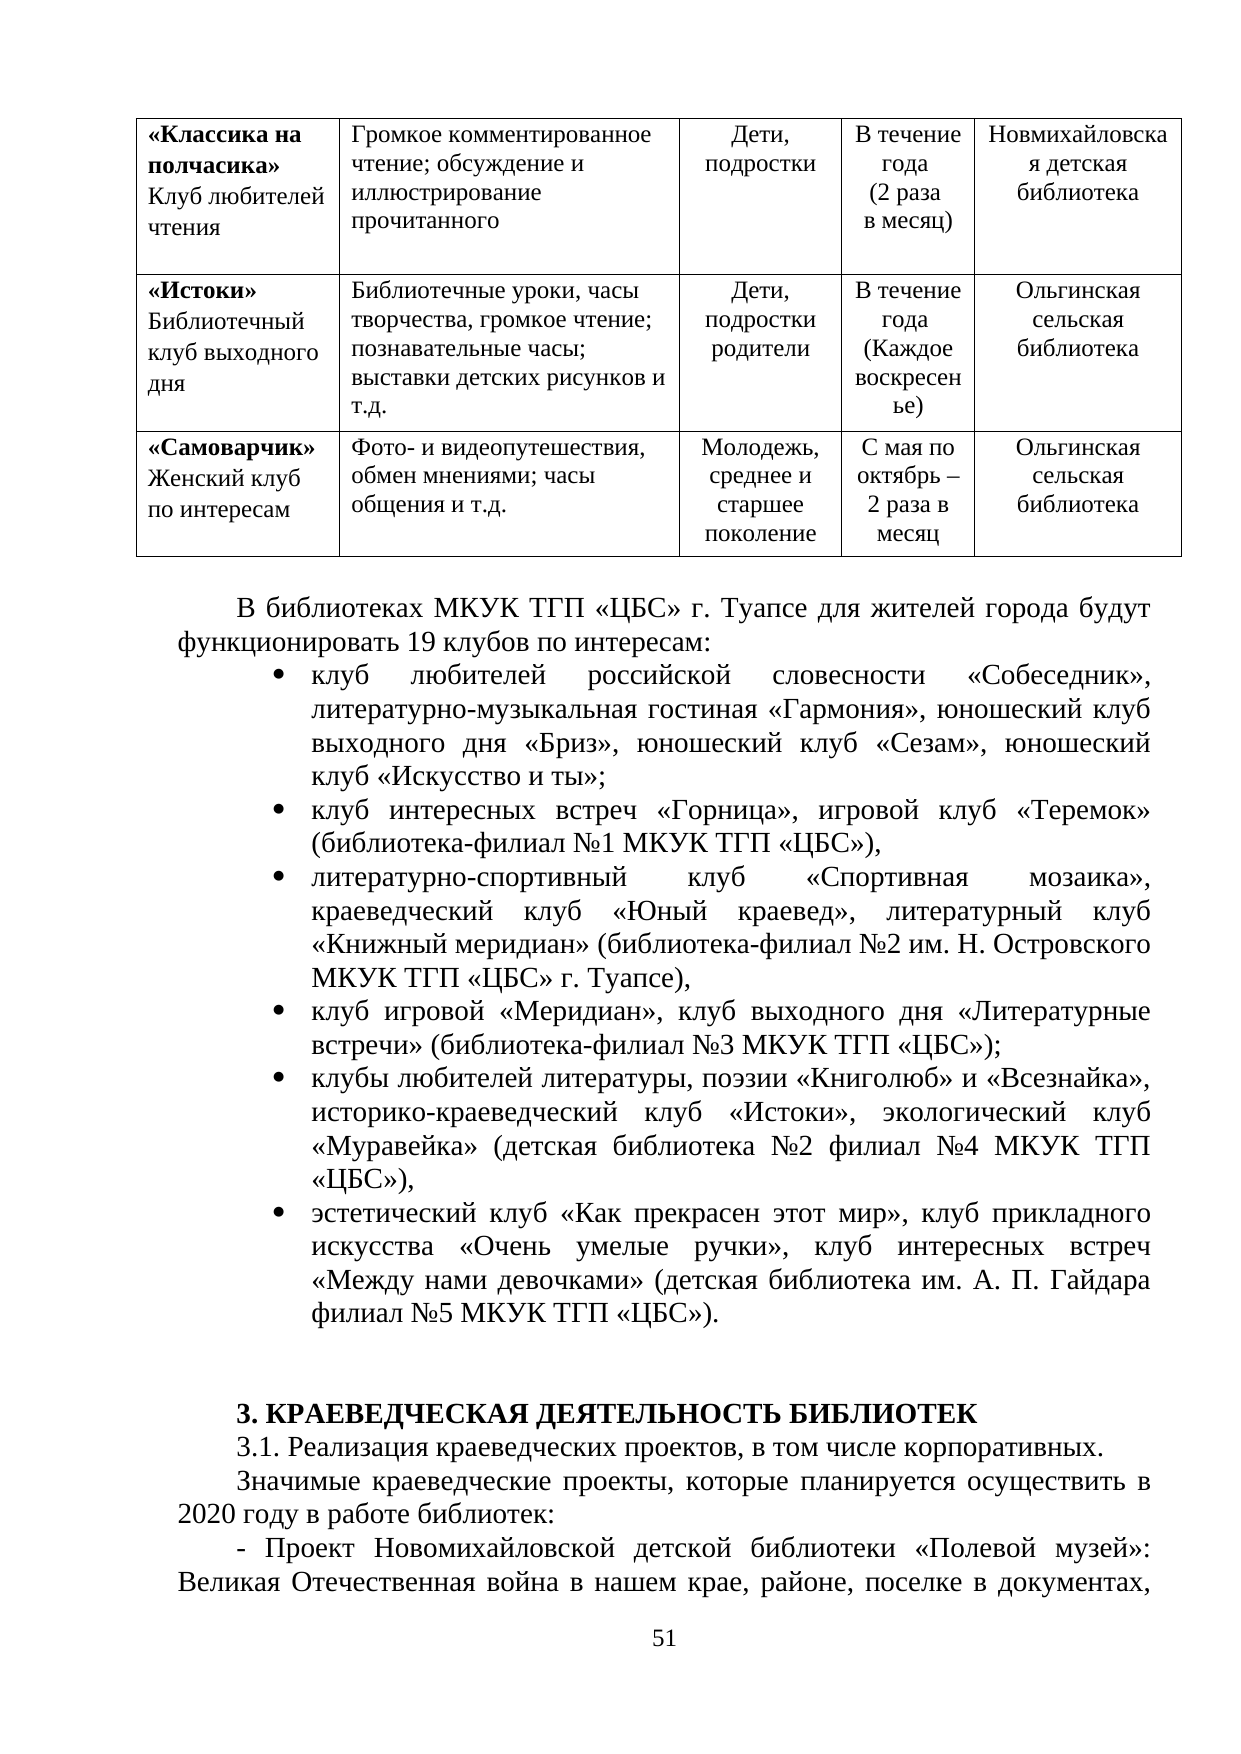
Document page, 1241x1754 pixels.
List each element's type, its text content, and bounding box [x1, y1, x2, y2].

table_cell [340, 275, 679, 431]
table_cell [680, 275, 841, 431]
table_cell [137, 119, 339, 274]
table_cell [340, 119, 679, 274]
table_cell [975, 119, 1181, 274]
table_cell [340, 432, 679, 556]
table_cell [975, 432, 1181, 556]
list литературно-спортивный клуб «Спортивная мозаика», краеведческий клуб «Юный краевед», литературный клуб «Книжный меридиан» (библиотека-филиал №2 им. Н. Островского МКУК ТГП «ЦБС» г. Туапсе), [274, 859, 1152, 993]
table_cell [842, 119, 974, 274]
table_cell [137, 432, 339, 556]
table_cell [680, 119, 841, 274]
list клуб любителей российской словесности «Собеседник», литературно-музыкальная гостиная «Гармония», юношеский клуб выходного дня «Бриз», юношеский клуб «Сезам», юношеский клуб «Искусство и ты»; [274, 657, 1152, 792]
text 3. КРАЕВЕДЧЕСКАЯ ДЕЯТЕЛЬНОСТЬ БИБЛИОТЕК [177, 1396, 1152, 1429]
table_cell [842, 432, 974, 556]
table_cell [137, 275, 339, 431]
list клуб интересных встреч «Горница», игровой клуб «Теремок» (библиотека-филиал №1 МКУК ТГП «ЦБС»), [274, 792, 1152, 859]
list клуб игровой «Меридиан», клуб выходного дня «Литературные встречи» (библиотека-филиал №3 МКУК ТГП «ЦБС»); [274, 993, 1152, 1060]
list эстетический клуб «Как прекрасен этот мир», клуб прикладного искусства «Очень умелые ручки», клуб интересных встреч «Между нами девочками» (детская библиотека им. А. П. Гайдара филиал №5 МКУК ТГП «ЦБС»). [274, 1195, 1152, 1329]
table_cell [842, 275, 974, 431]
text 3.1. Реализация краеведческих проектов, в том числе корпоративных. [177, 1429, 1152, 1463]
text В библиотеках МКУК ТГП «ЦБС» г. Туапсе для жителей города будут функционировать 19 клубов по интересам: [177, 590, 1152, 657]
text Значимые краеведческие проекты, которые планируется осуществить в 2020 году в работе библиотек: [177, 1463, 1152, 1530]
list клубы любителей литературы, поэзии «Книголюб» и «Всезнайка», историко-краеведческий клуб «Истоки», экологический клуб «Муравейка» (детская библиотека №2 филиал №4 МКУК ТГП «ЦБС»), [274, 1060, 1152, 1195]
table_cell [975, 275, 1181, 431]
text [177, 1530, 1152, 1597]
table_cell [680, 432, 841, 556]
